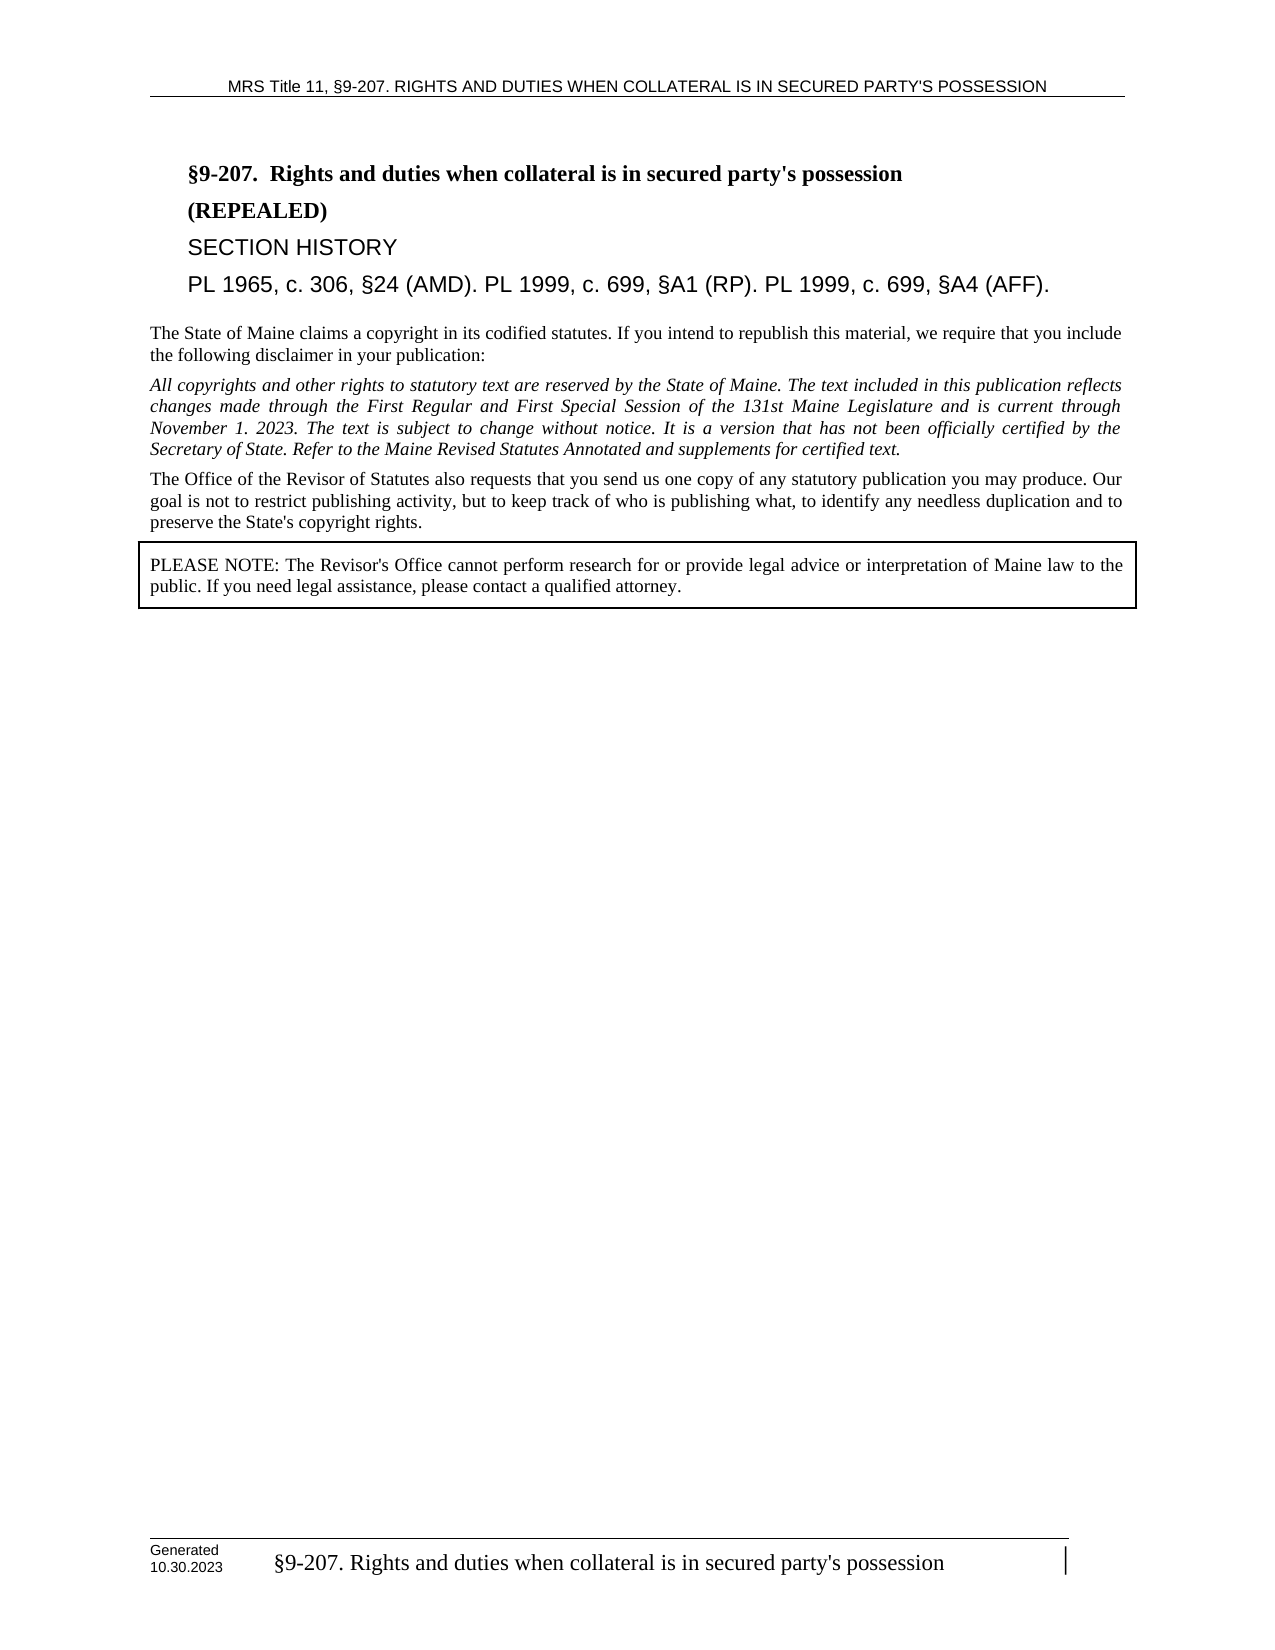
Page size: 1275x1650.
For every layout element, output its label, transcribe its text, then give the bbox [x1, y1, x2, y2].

text SECTION HISTORY [187, 234, 1125, 260]
text (REPEALED) [187, 197, 1125, 223]
text The Office of the Revisor of Statutes also requests that you send us one copy of any statutory publication you may produce. Our goal is not to restrict publishing activity, but to keep track of who is publishing what, to identify any needless duplication and to preserve the State's copyright rights. [150, 468, 1125, 533]
text The State of Maine claims a copyright in its codified statutes. If you intend to republish this material, we require that you include the following disclaimer in your publication: [150, 322, 1125, 365]
text §9-207. Rights and duties when collateral is in secured party's possession [187, 160, 1125, 187]
text PLEASE NOTE: The Revisor's Office cannot perform research for or provide legal advice or interpretation of Maine law to the public. If you need legal assistance, please contact a qualified attorney. [140, 543, 1135, 607]
text All copyrights and other rights to statutory text are reserved by the State of Maine. The text included in this publication reflects changes made through the First Regular and First Special Session of the 131st Maine Legislature and is current through November 1. 2023 . The text is subject to change without notice. It is a version that has not been officially certified by the Secretary of State. Refer to the Maine Revised Statutes Annotated and supplements for certified text. [150, 373, 1125, 460]
text PL 1965, c. 306, §24 (AMD). PL 1999, c. 699, §A1 (RP). PL 1999, c. 699, §A4 (AFF). [187, 271, 1125, 297]
